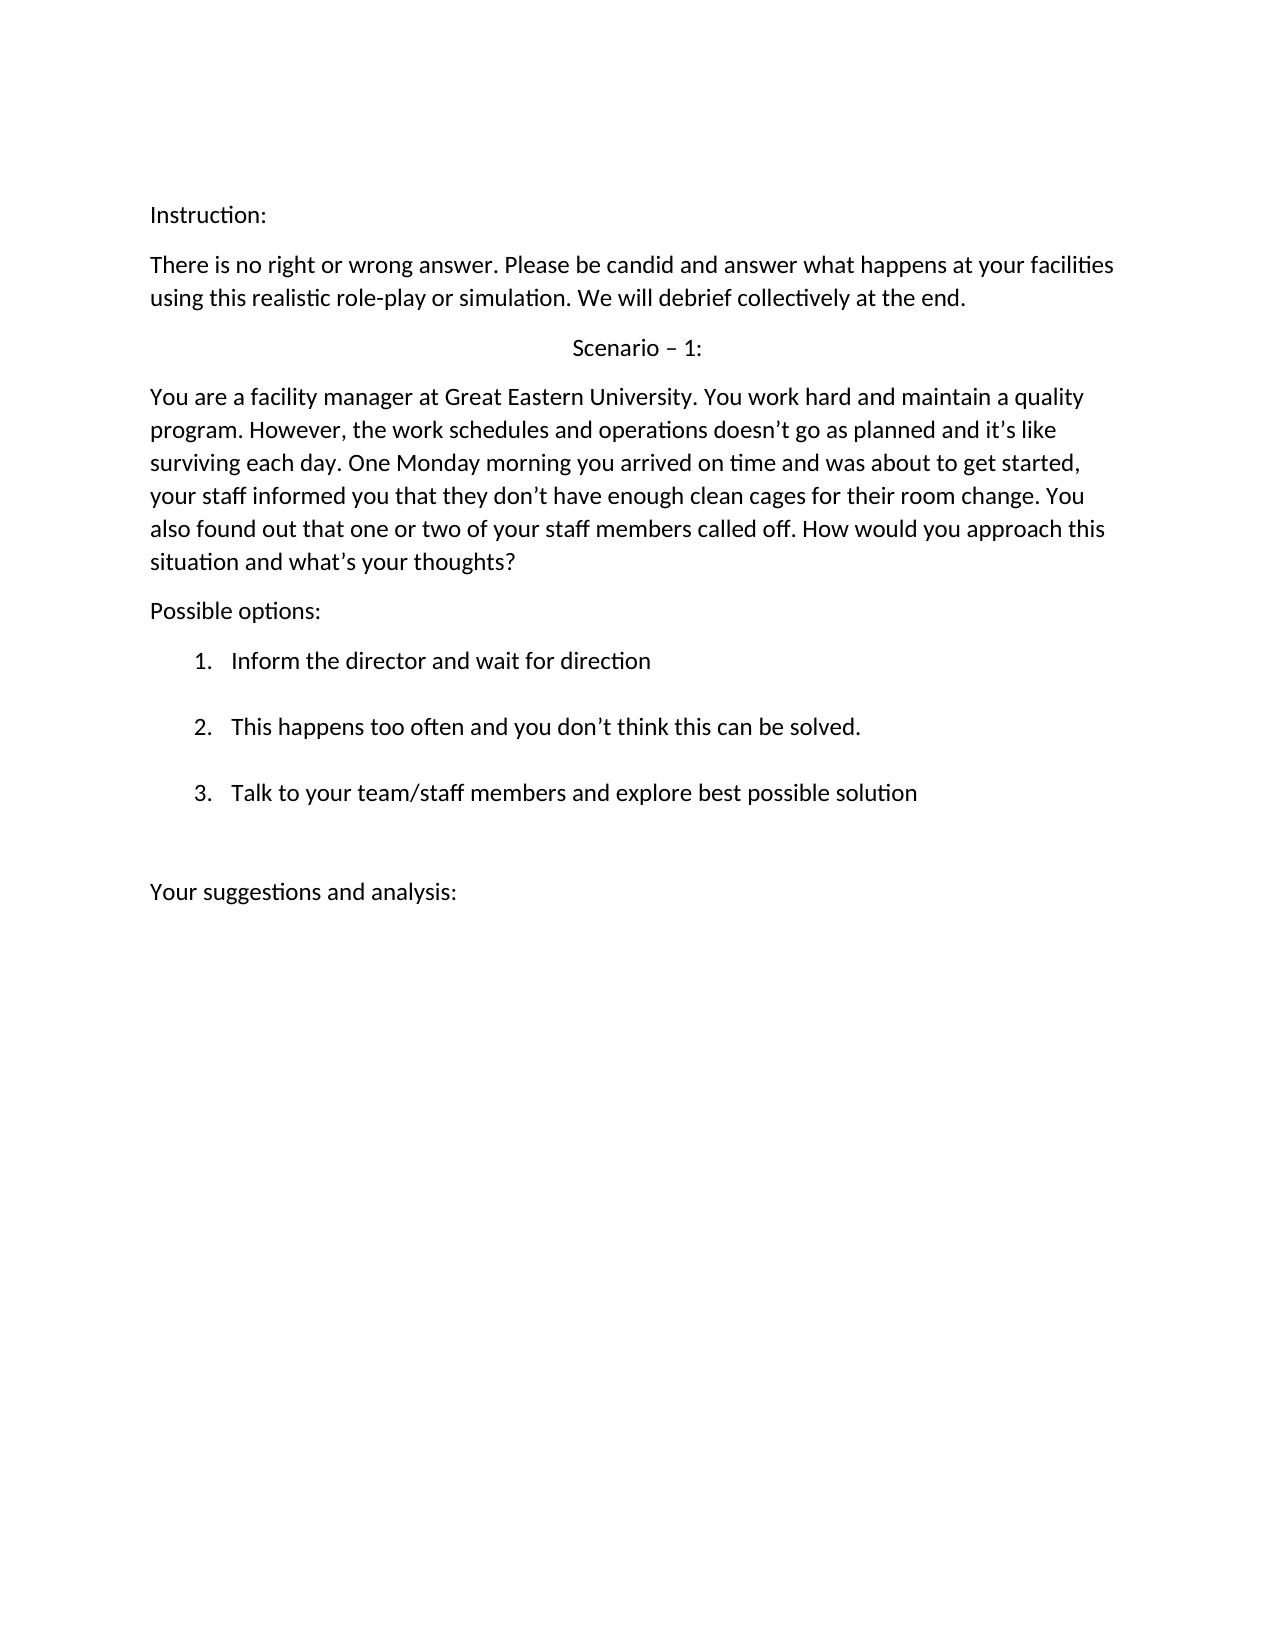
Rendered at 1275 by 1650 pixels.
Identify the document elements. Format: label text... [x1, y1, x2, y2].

text Possible options: [150, 595, 1125, 626]
text Scenario – 1: [150, 332, 1125, 362]
list This happens too often and you don’t think this can be solved. [194, 711, 1125, 741]
list Talk to your team/staff members and explore best possible solution [194, 777, 1125, 807]
text There is no right or wrong answer. Please be candid and answer what happens at your facilities using this realistic role-play or simulation. We will debrief collectively at the end. [150, 249, 1125, 313]
text Instruction: [150, 199, 1125, 230]
text Your suggestions and analysis: [150, 876, 1125, 906]
list Inform the director and wait for direction [194, 645, 1125, 676]
text You are a facility manager at Great Eastern University. You work hard and maintain a quality program. However, the work schedules and operations doesn’t go as planned and it’s like surviving each day. One Monday morning you arrived on time and was about to get started, your staff informed you that they don’t have enough clean cages for their room change. You also found out that one or two of your staff members called off. How would you approach this situation and what’s your thoughts? [150, 381, 1125, 576]
